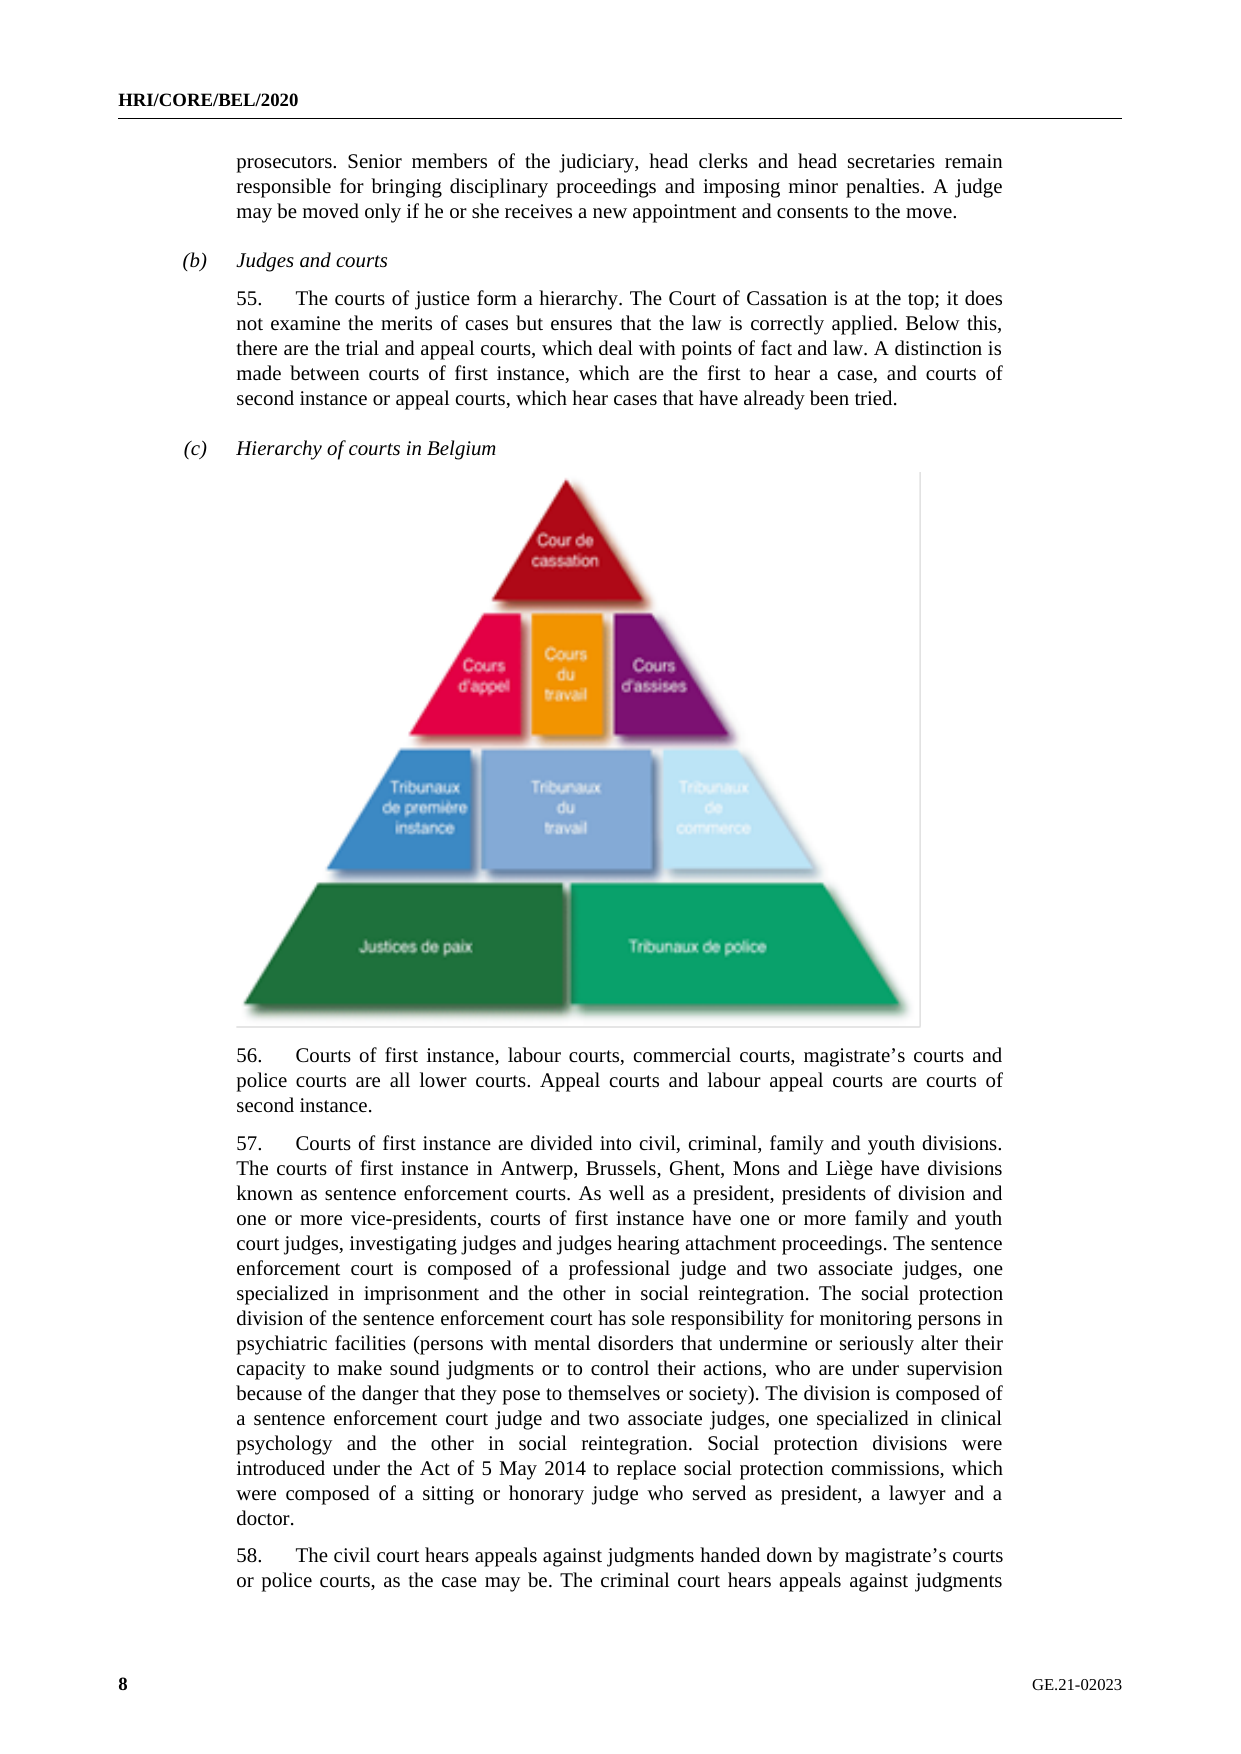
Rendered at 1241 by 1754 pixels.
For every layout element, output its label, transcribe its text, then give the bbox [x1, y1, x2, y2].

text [236, 1542, 1004, 1592]
text (b) Judges and courts [118, 248, 1004, 273]
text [236, 148, 1004, 223]
text 57. Courts of first instance are divided into civil, criminal, family and youth divisions. The courts of first instance in Antwerp, Brussels, Ghent, Mons and Liège have divisions known as sentence enforcement courts. As well as a president, presidents of division and one or more vice-presidents, courts of first instance have one or more family and youth court judges, investigating judges and judges hearing attachment proceedings. The sentence enforcement court is composed of a professional judge and two associate judges, one specialized in imprisonment and the other in social reintegration. The social protection division of the sentence enforcement court has sole responsibility for monitoring persons in psychiatric facilities (persons with mental disorders that undermine or seriously alter their capacity to make sound judgments or to control their actions, who are under supervision because of the danger that they pose to themselves or society). The division is composed of a sentence enforcement court judge and two associate judges, one specialized in clinical psychology and the other in social reintegration. Social protection divisions were introduced under the Act of 5 May 2014 to replace social protection commissions, which were composed of a sitting or honorary judge who served as president, a lawyer and a doctor. [236, 1129, 1004, 1529]
text 56. Courts of first instance, labour courts, commercial courts, magistrate’s courts and police courts are all lower courts. Appeal courts and labour appeal courts are courts of second instance. [236, 1042, 1004, 1117]
text (c) Hierarchy of courts in Belgium [118, 435, 1004, 460]
picture [236, 472, 923, 1030]
text 55. The courts of justice form a hierarchy. The Court of Cassation is at the top; it does not examine the merits of cases but ensures that the law is correctly applied. Below this, there are the trial and appeal courts, which deal with points of fact and law. A distinction is made between courts of first instance, which are the first to hear a case, and courts of second instance or appeal courts, which hear cases that have already been tried. [236, 285, 1004, 410]
